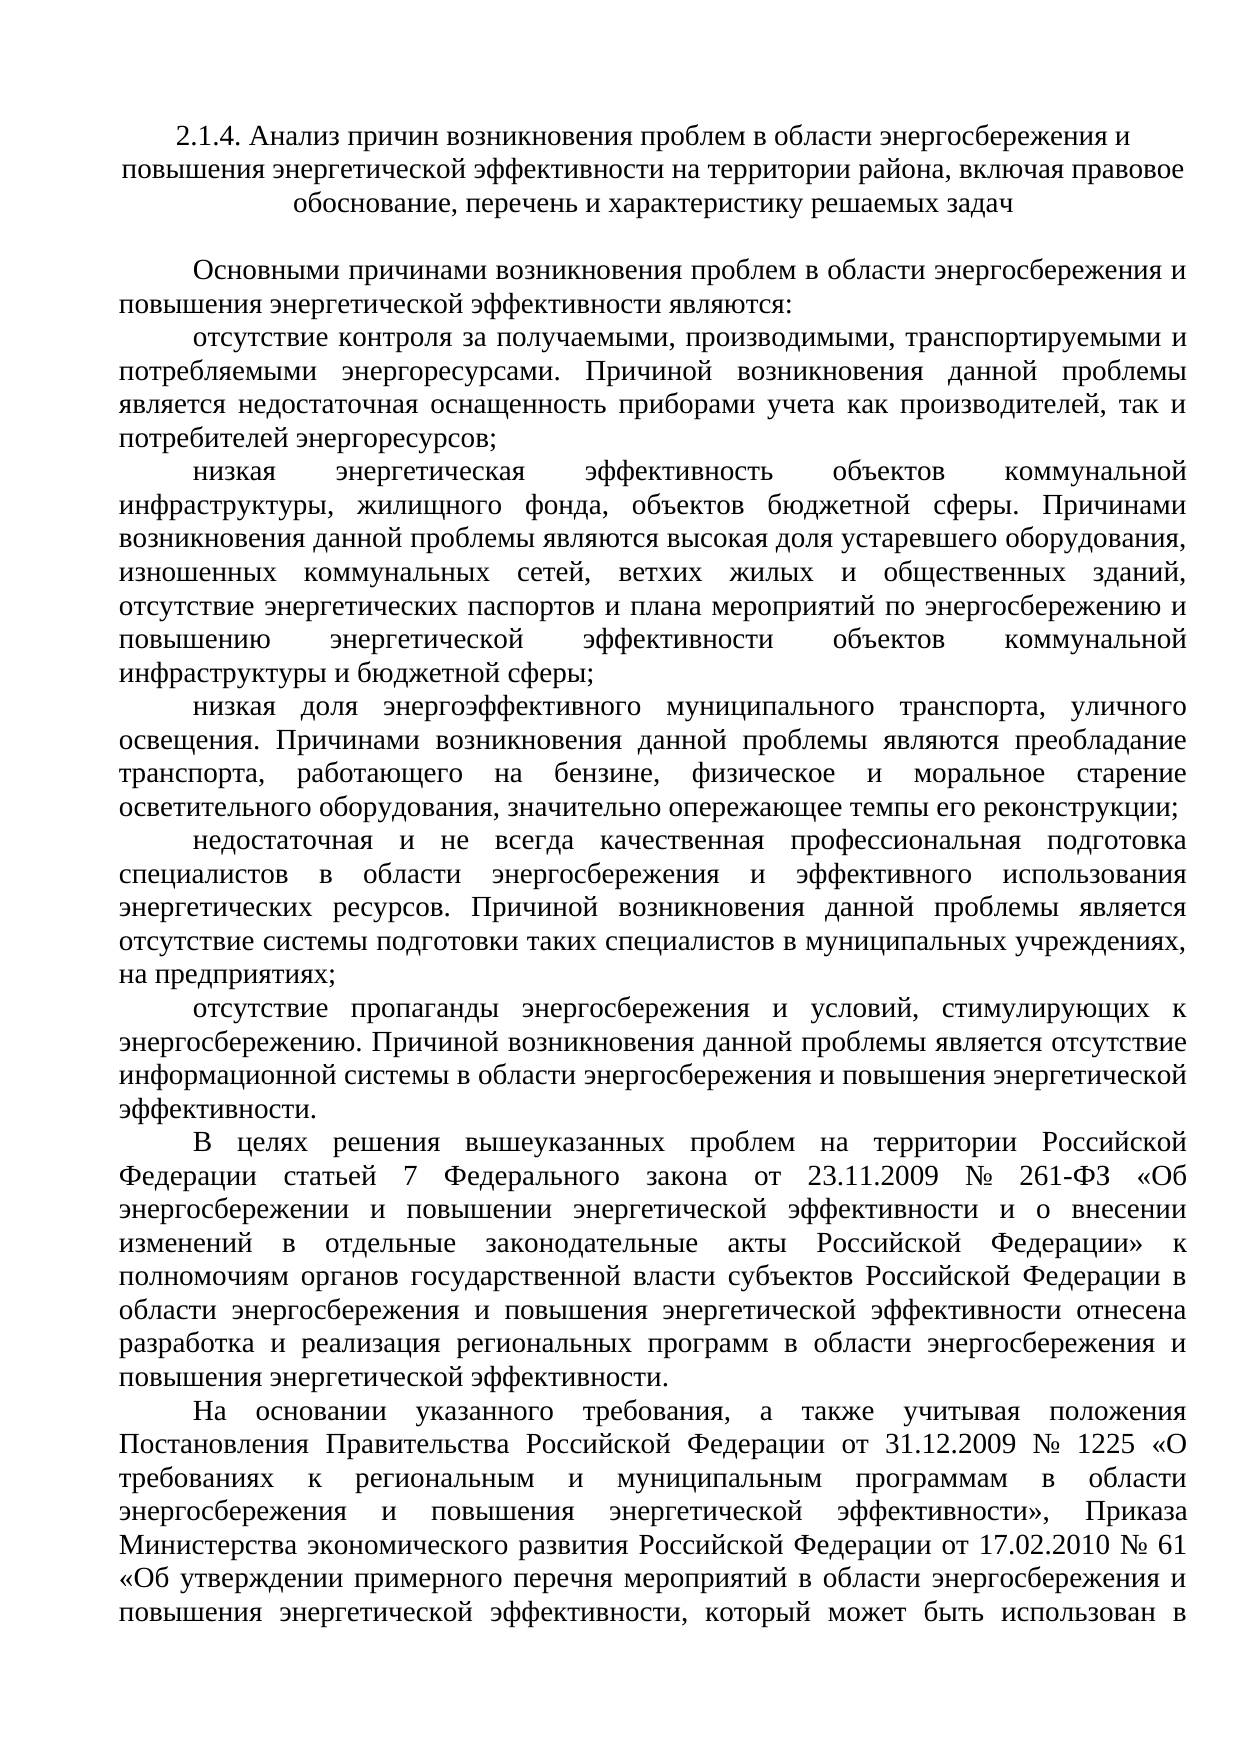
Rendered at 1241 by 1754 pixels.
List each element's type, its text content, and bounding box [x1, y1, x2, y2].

text Основными причинами возникновения проблем в области энергосбережения и повышения энергетической эффективности являются: [119, 252, 1188, 319]
text низкая доля энергоэффективного муниципального транспорта, уличного освещения. Причинами возникновения данной проблемы являются преобладание транспорта, работающего на бензине, физическое и моральное старение осветительного оборудования, значительно опережающее темпы его реконструкции; [119, 688, 1188, 822]
text низкая энергетическая эффективность объектов коммунальной инфраструктуры, жилищного фонда, объектов бюджетной сферы. Причинами возникновения данной проблемы являются высокая доля устаревшего оборудования, изношенных коммунальных сетей, ветхих жилых и общественных зданий, отсутствие энергетических паспортов и плана мероприятий по энергосбережению и повышению энергетической эффективности объектов коммунальной инфраструктуры и бюджетной сферы; [119, 453, 1188, 688]
text 2.1.4. Анализ причин возникновения проблем в области энергосбережения и повышения энергетической эффективности на территории района, включая правовое обоснование, перечень и характеристику решаемых задач [119, 118, 1188, 219]
text отсутствие контроля за получаемыми, производимыми, транспортируемыми и потребляемыми энергоресурсами. Причиной возникновения данной проблемы является недостаточная оснащенность приборами учета как производителей, так и потребителей энергоресурсов; [119, 319, 1188, 453]
text недостаточная и не всегда качественная профессиональная подготовка специалистов в области энергосбережения и эффективного использования энергетических ресурсов. Причиной возникновения данной проблемы является отсутствие системы подготовки таких специалистов в муниципальных учреждениях, на предприятиях; [119, 822, 1188, 990]
text отсутствие пропаганды энергосбережения и условий, стимулирующих к энергосбережению. Причиной возникновения данной проблемы является отсутствие информационной системы в области энергосбережения и повышения энергетической эффективности. [119, 990, 1188, 1124]
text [119, 1393, 1188, 1627]
text В целях решения вышеуказанных проблем на территории Российской Федерации статьей 7 Федерального закона от 23.11.2009 № 261-ФЗ «Об энергосбережении и повышении энергетической эффективности и о внесении изменений в отдельные законодательные акты Российской Федерации» к полномочиям органов государственной власти субъектов Российской Федерации в области энергосбережения и повышения энергетической эффективности отнесена разработка и реализация региональных программ в области энергосбережения и повышения энергетической эффективности. [119, 1124, 1188, 1393]
